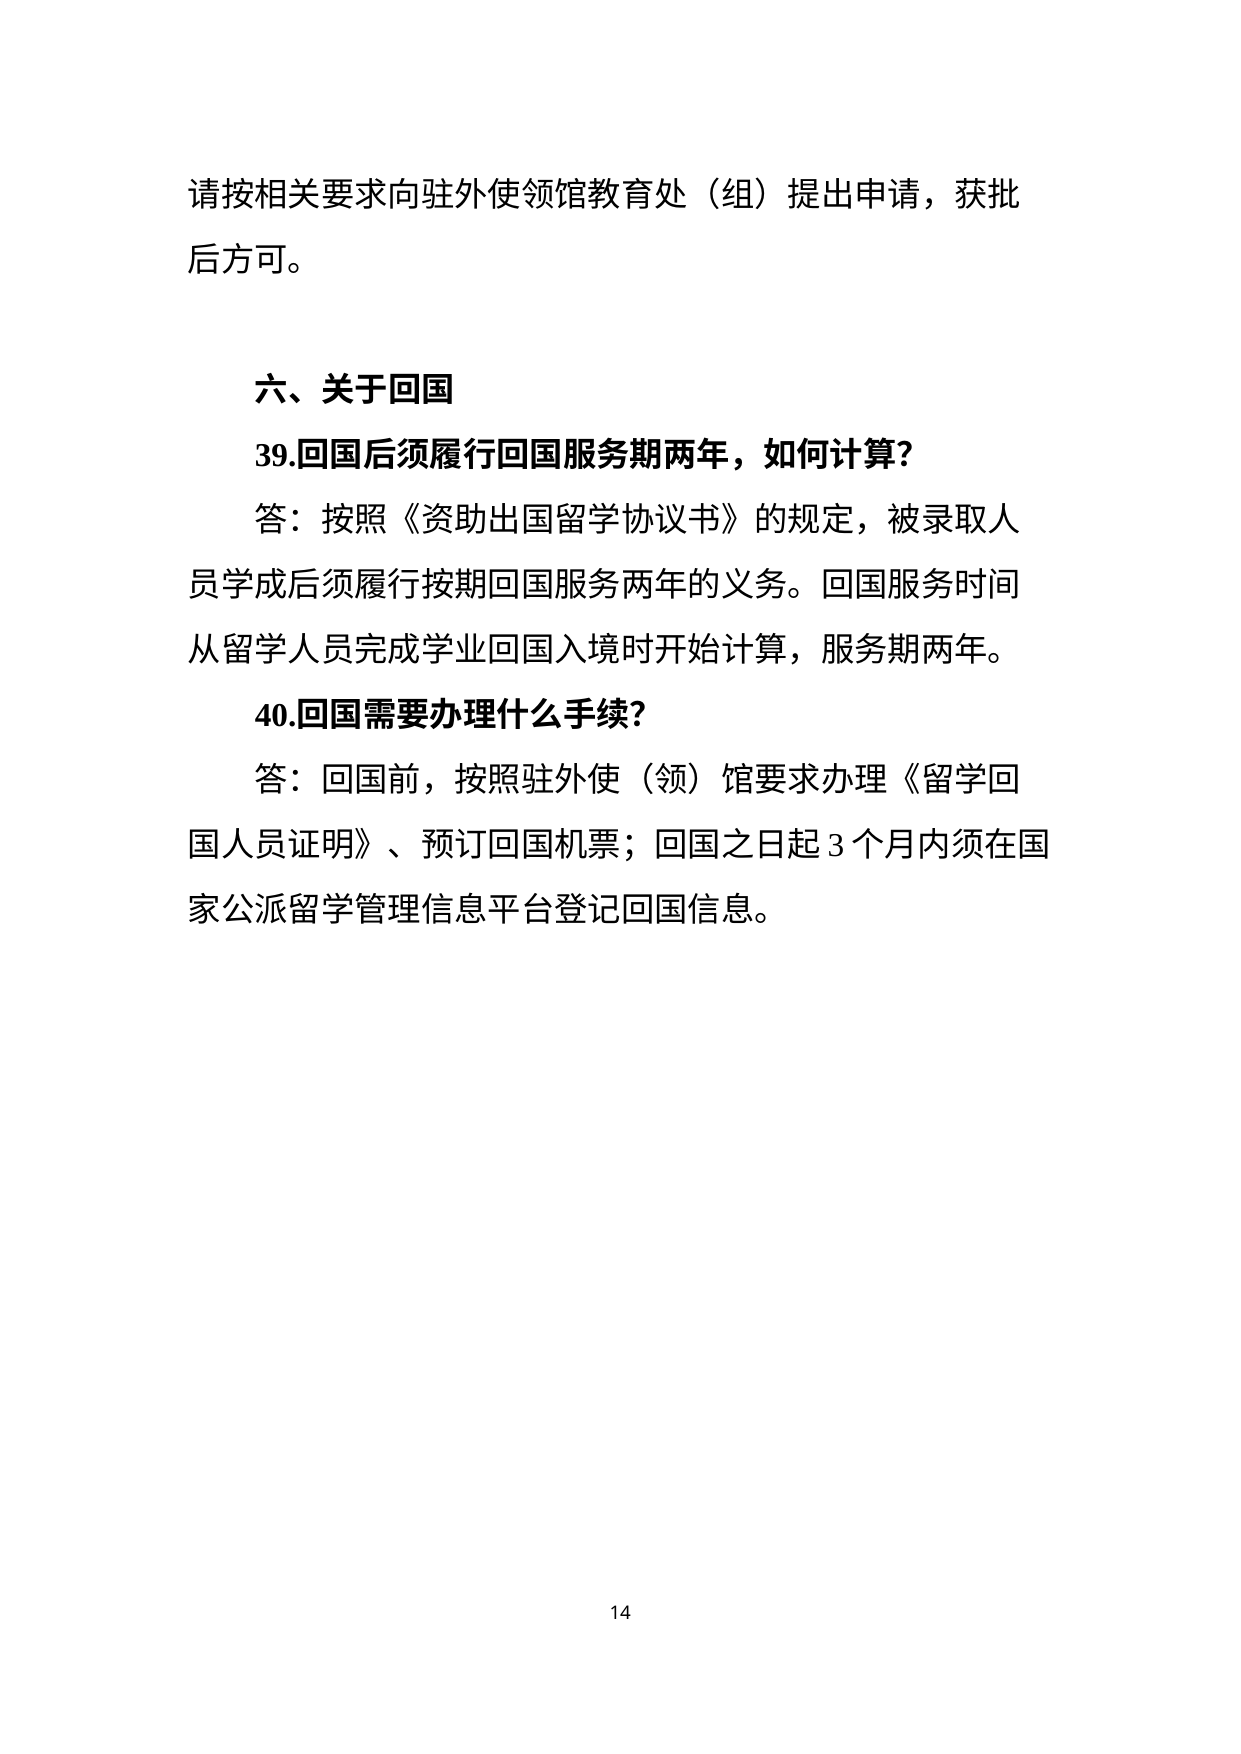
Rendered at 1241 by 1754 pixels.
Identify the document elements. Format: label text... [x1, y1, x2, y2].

text 答：回国前，按照驻外使（领）馆要求办理《留学回国人员证明》、预订回国机票；回国之日起3个月内须在国家公派留学管理信息平台登记回国信息。 [187, 745, 1053, 940]
text 39.回国后须履行回国服务期两年，如何计算？ [187, 420, 1053, 485]
text 40.回国需要办理什么手续？ [187, 680, 1053, 745]
text 答：按照《资助出国留学协议书》的规定，被录取人员学成后须履行按期回国服务两年的义务。回国服务时间从留学人员完成学业回国入境时开始计算，服务期两年。 [187, 485, 1053, 680]
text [187, 160, 1053, 290]
text 六、关于回国 [187, 355, 1053, 420]
